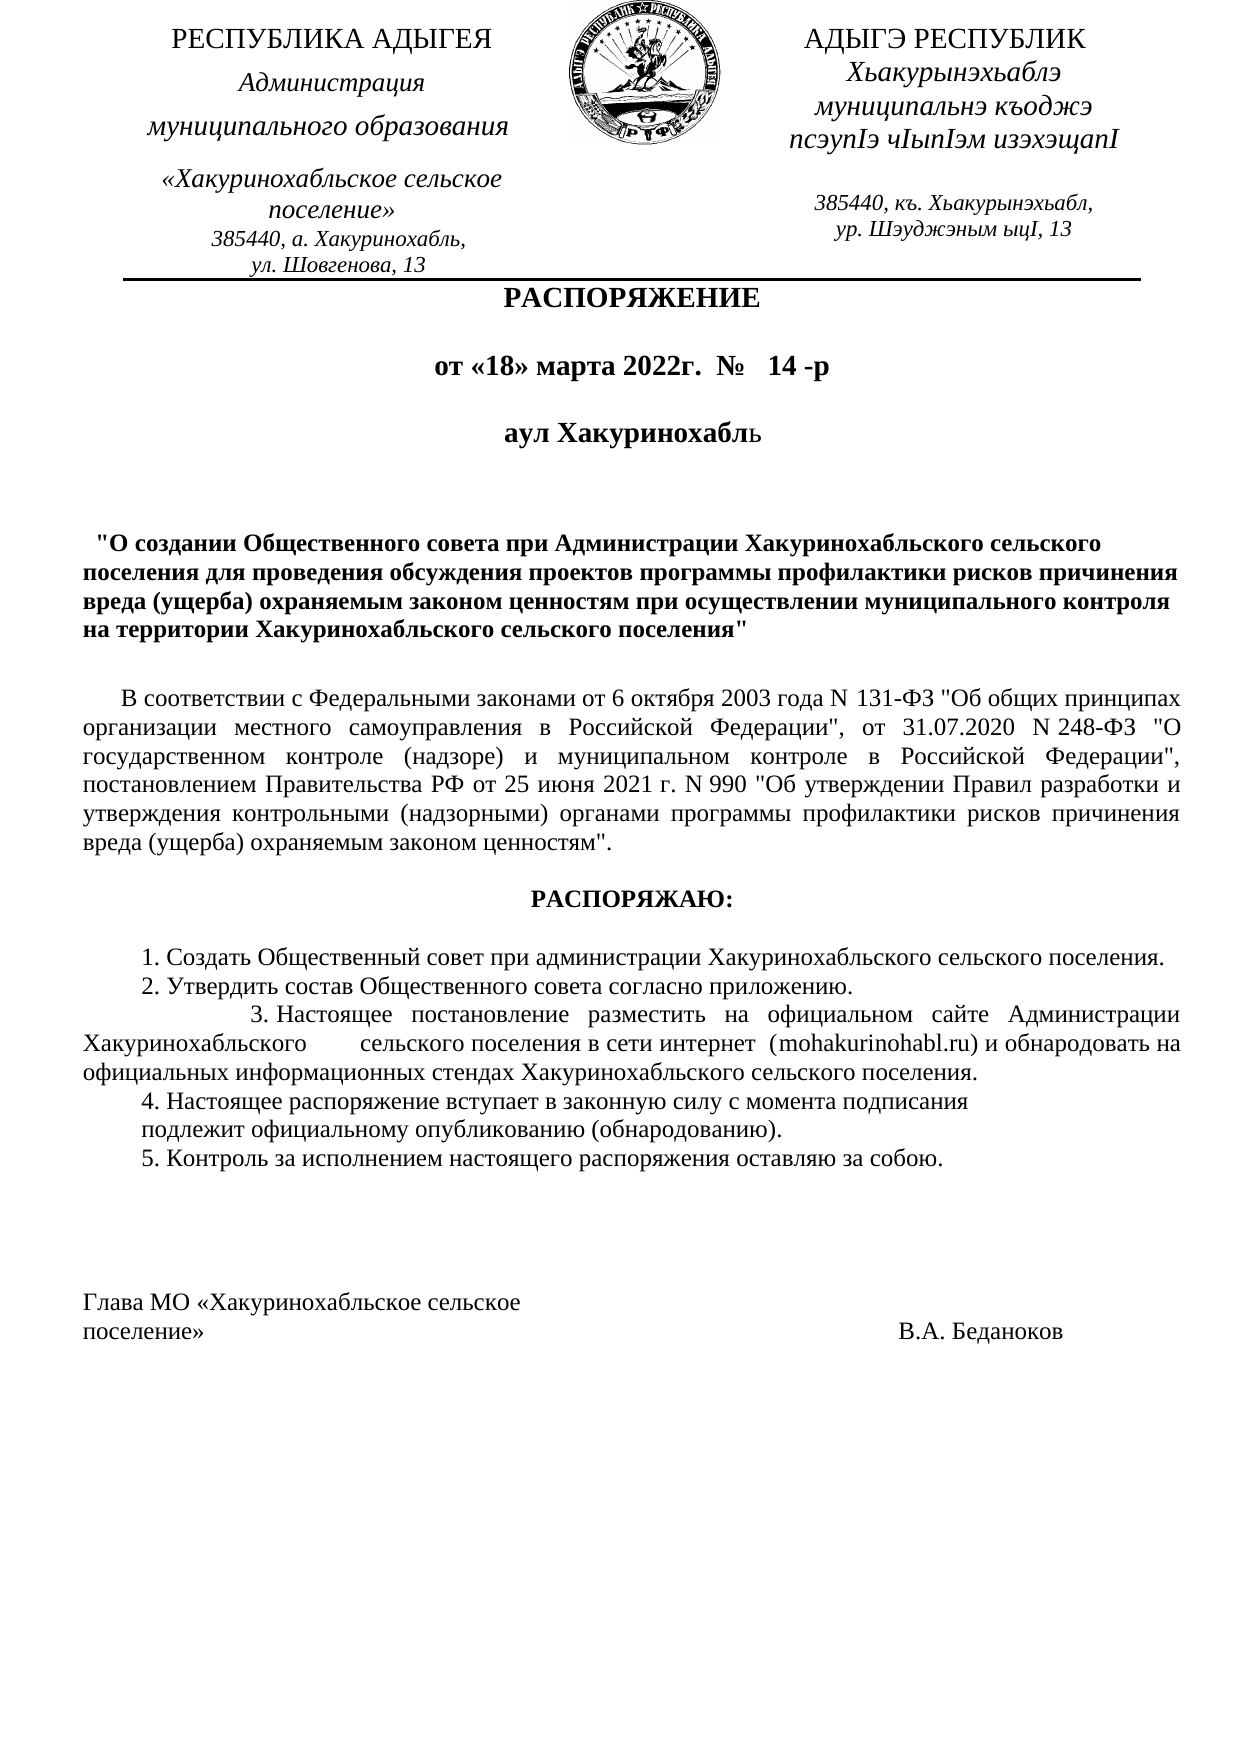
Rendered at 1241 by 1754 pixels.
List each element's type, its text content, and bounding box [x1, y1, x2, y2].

title РАСПОРЯЖЕНИЕ [83, 152, 1181, 314]
table_header РЕСПУБЛИКА АДЫГЕЯ Администрация муниципального образования «Хакуринохабльское сельское поселение» 385440, а. Хакуринохабль, ул. Шовгенова, 13 [123, 0, 541, 277]
text аул Хакуринохабль [83, 415, 1183, 448]
text 2. Утвердить состав Общественного совета согласно приложению. [83, 971, 1181, 999]
text от «18» марта 2022г. № 14 -р [83, 348, 1181, 381]
picture [568, 0, 721, 146]
text "О создании Общественного совета при Администрации Хакуринохабльского сельского поселения для проведения обсуждения проектов программы профилактики рисков причинения вреда (ущерба) охраняемым законом ценностям при осуществлении муниципального контроля на территории Хакуринохабльского сельского поселения" [83, 528, 1181, 643]
text РАСПОРЯЖАЮ: [83, 884, 1181, 913]
text 3. Настоящее постановление разместить на официальном сайте Администрации Хакуринохабльского сельского поселения в сети интернет (mohakurinohabl.ru) и обнародовать на официальных информационных стендах Хакуринохабльского сельского поселения. [83, 999, 1181, 1086]
text поселение» В.А. Беданоков [83, 1316, 1181, 1344]
text 4. Настоящее распоряжение вступает в законную силу с момента подписания [83, 1086, 1181, 1114]
text В соответствии с Федеральными законами от 6 октября 2003 года N 131-ФЗ "Об общих принципах организации местного самоуправления в Российской Федерации", от 31.07.2020 N 248-ФЗ "О государственном контроле (надзоре) и муниципальном контроле в Российской Федерации", постановлением Правительства РФ от 25 июня 2021 г. N 990 "Об утверждении Правил разработки и утверждения контрольными (надзорными) органами программы профилактики рисков причинения вреда (ущерба) охраняемым законом ценностям". [83, 683, 1181, 856]
text подлежит официальному опубликованию (обнародованию). [83, 1114, 1181, 1143]
table_header АДЫГЭ РЕСПУБЛИК Хьакурынэхьаблэ муниципальнэ къоджэ псэупIэ чIыпIэм изэхэщапI 385440, къ. Хьакурынэхьабл, ур. Шэуджэным ыцI, 13 [748, 0, 1141, 277]
text 5. Контроль за исполнением настоящего распоряжения оставляю за собою. [83, 1143, 1181, 1172]
table_header [541, 0, 748, 277]
text Глава МО «Хакуринохабльское сельское [83, 1287, 1181, 1316]
text 1. Создать Общественный совет при администрации Хакуринохабльского сельского поселения. [83, 942, 1181, 971]
